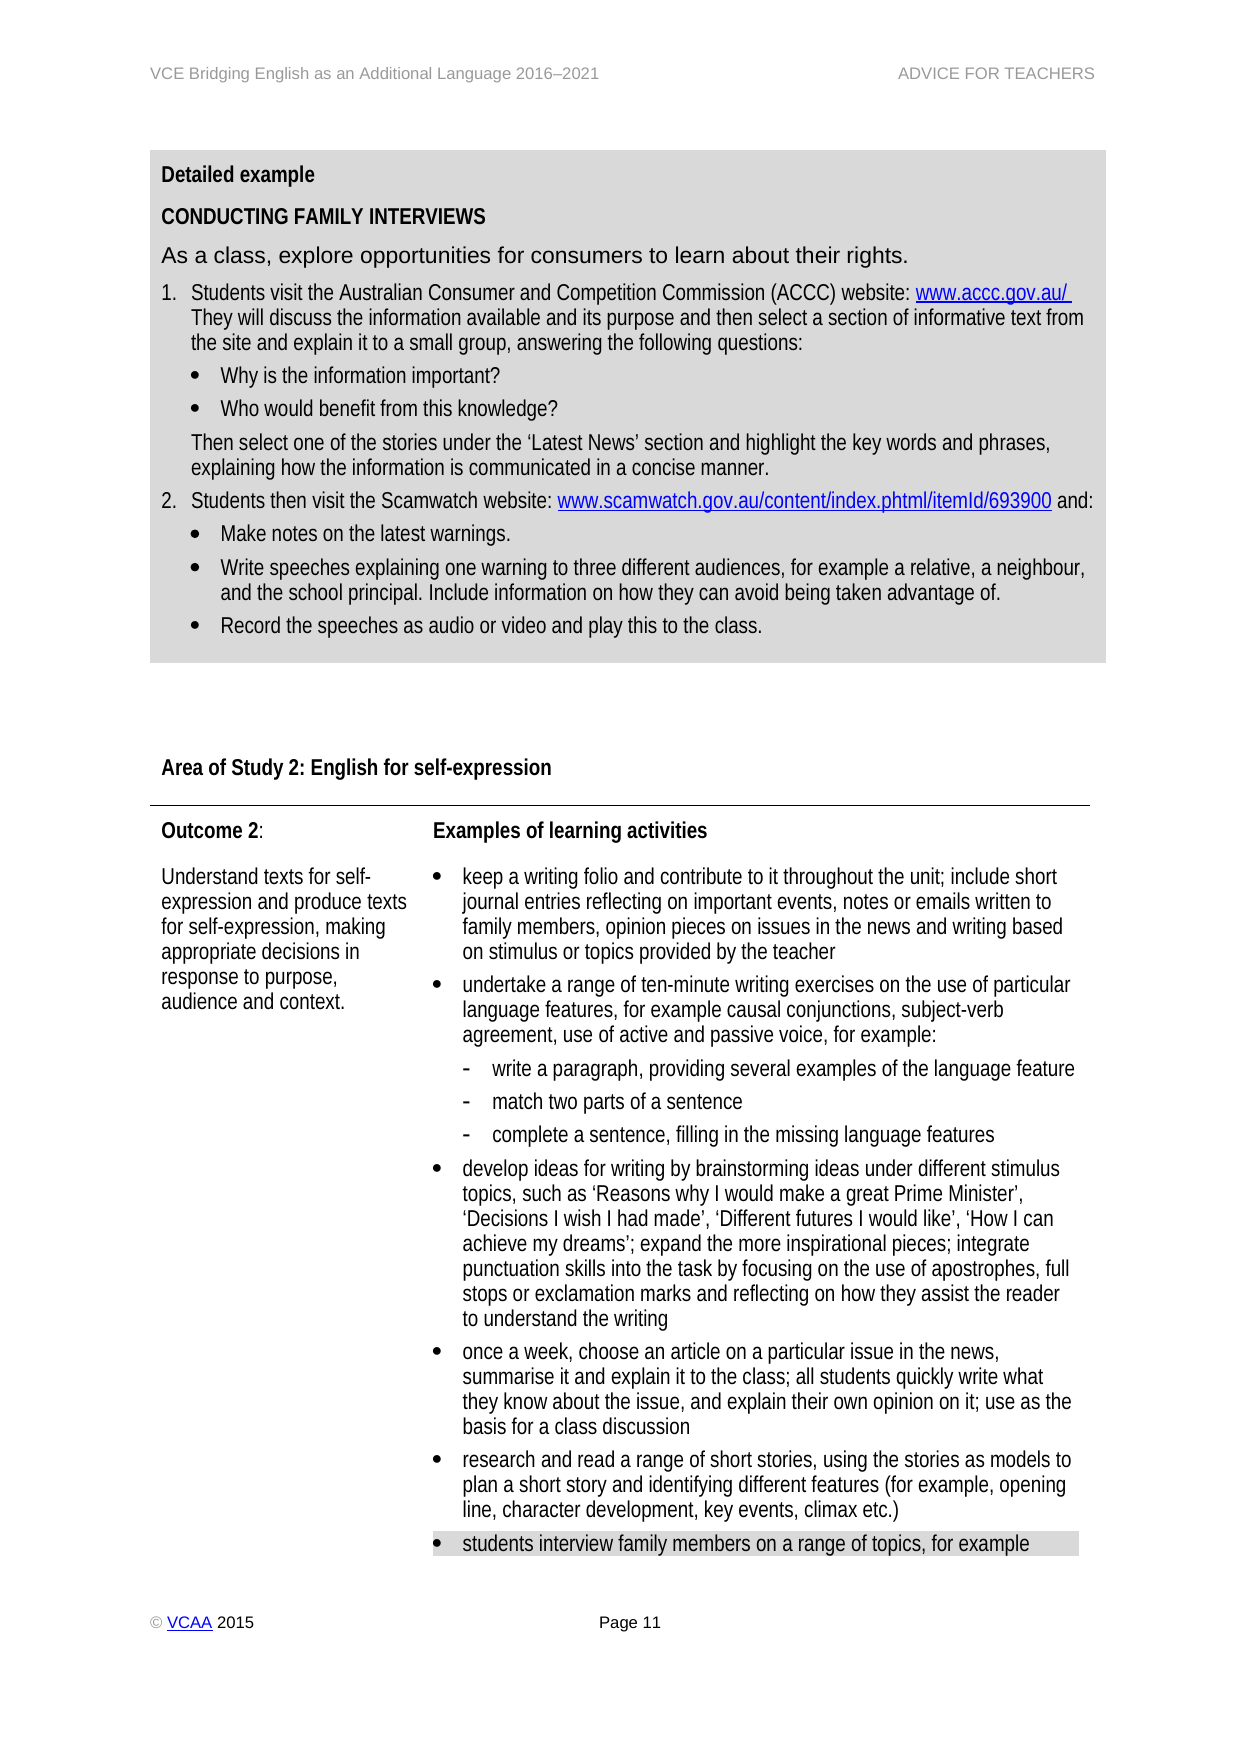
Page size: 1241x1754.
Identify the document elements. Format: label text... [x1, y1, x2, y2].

table_cell Examples of learning activities [422, 806, 1090, 856]
table_cell Outcome 2: [150, 806, 422, 856]
table_header Detailed example [150, 150, 1106, 196]
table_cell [150, 856, 422, 1556]
table_header Area of Study 2: English for self-expression [150, 718, 1090, 805]
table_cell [422, 856, 1090, 1556]
table_cell CONDUCTING FAMILY INTERVIEWS As a class, explore opportunities for consumers to learn about their rights. 1. Students visit the Australian Consumer and Competition Commission (ACCC) website: www.accc.gov.au/ They will discuss the information available and its purpose and then select a section of informative text from the site and explain it to a small group, answering the following questions: Why is the information important? Who would benefit from this knowledge? Then select one of the stories under the ‘Latest News’ section and highlight the key words and phrases, explaining how the information is communicated in a concise manner. 2. Students then visit the Scamwatch website: www.scamwatch.gov.au/content/index.phtml/itemId/693900 and: Make notes on the latest warnings. Write speeches explaining one warning to three different audiences, for example a relative, a neighbour, and the school principal. Include information on how they can avoid being taken advantage of. Record the speeches as audio or video and play this to the class. [150, 196, 1106, 663]
